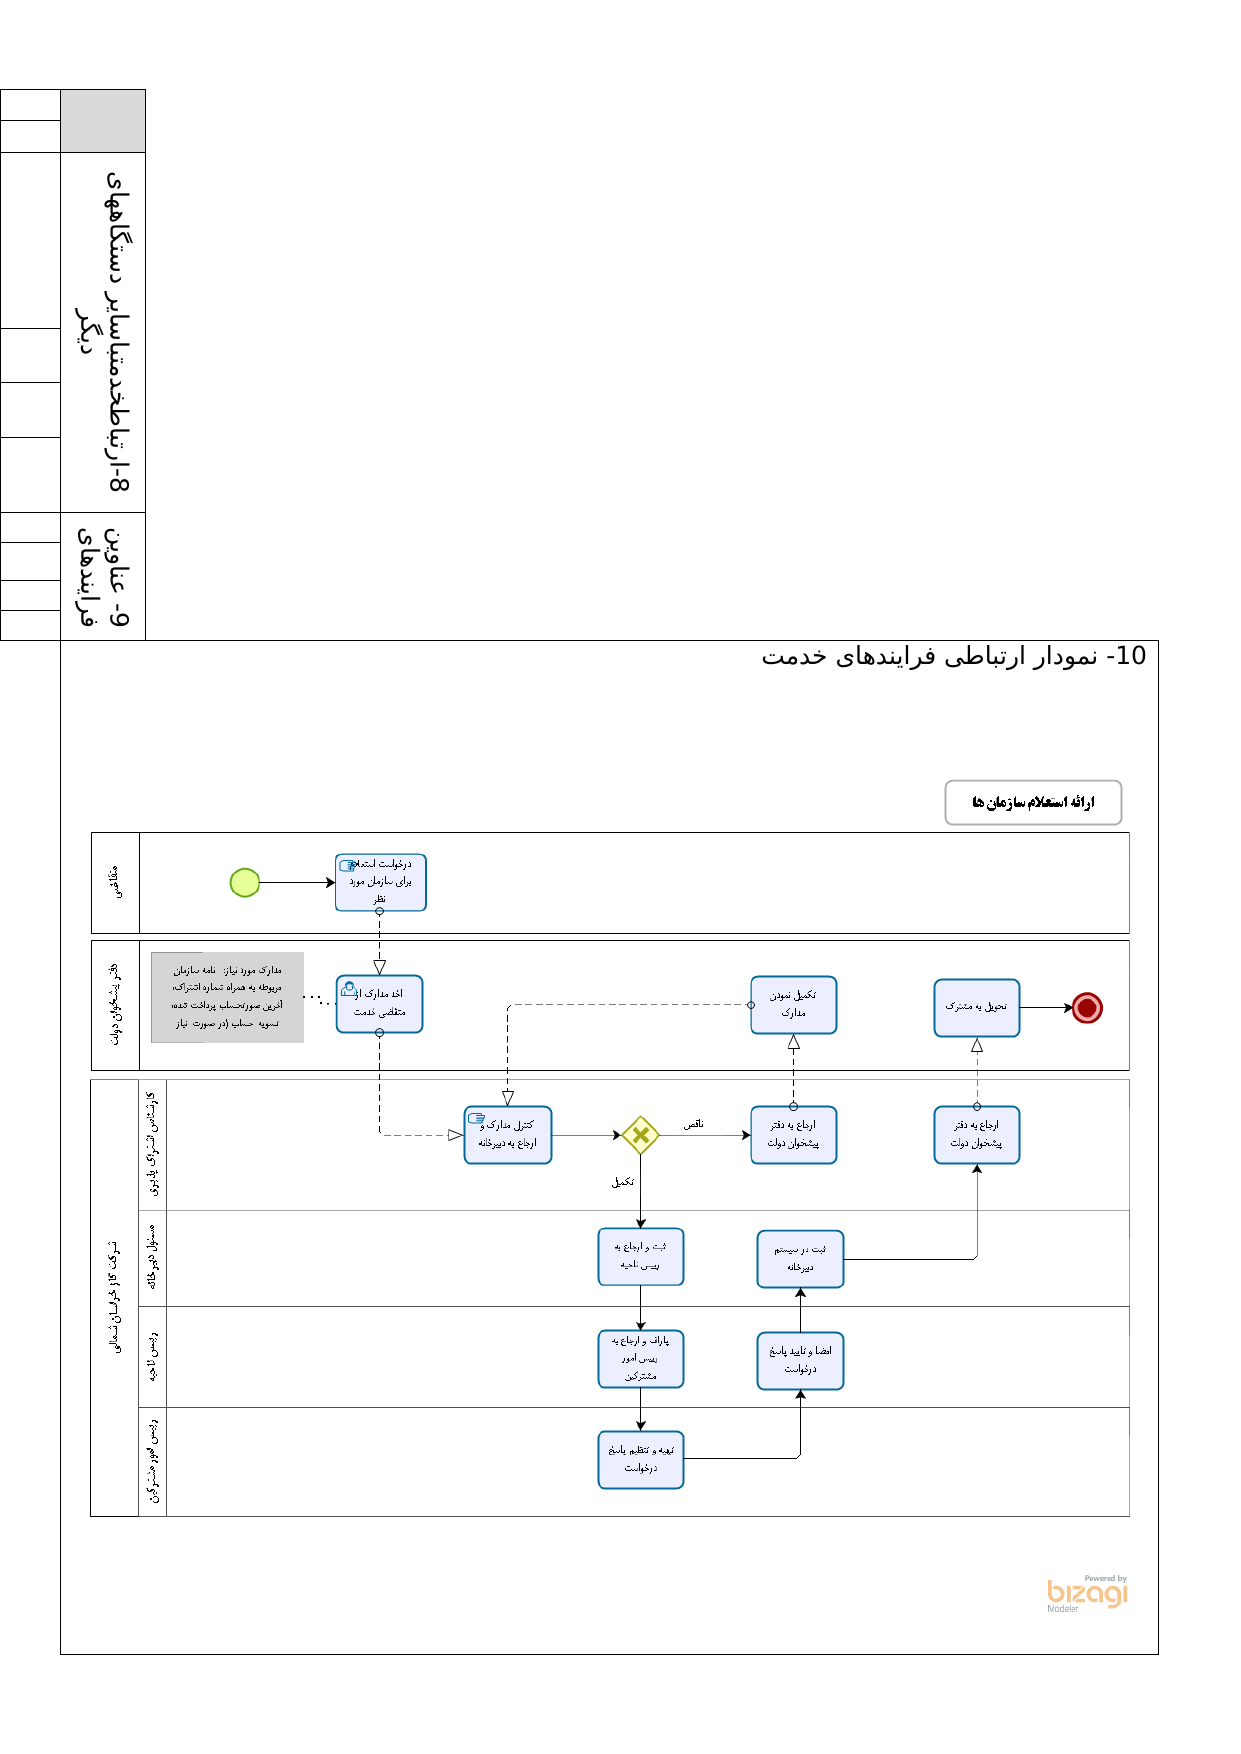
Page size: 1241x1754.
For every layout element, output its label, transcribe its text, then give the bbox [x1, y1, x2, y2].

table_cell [61, 641, 1158, 1653]
table_cell 8-ارتباطخدمتباسایر دستگاههای دیگر [61, 153, 145, 512]
table_cell 9- عناوین فرایندهای خدمت [61, 513, 145, 640]
picture [71, 761, 1148, 1623]
